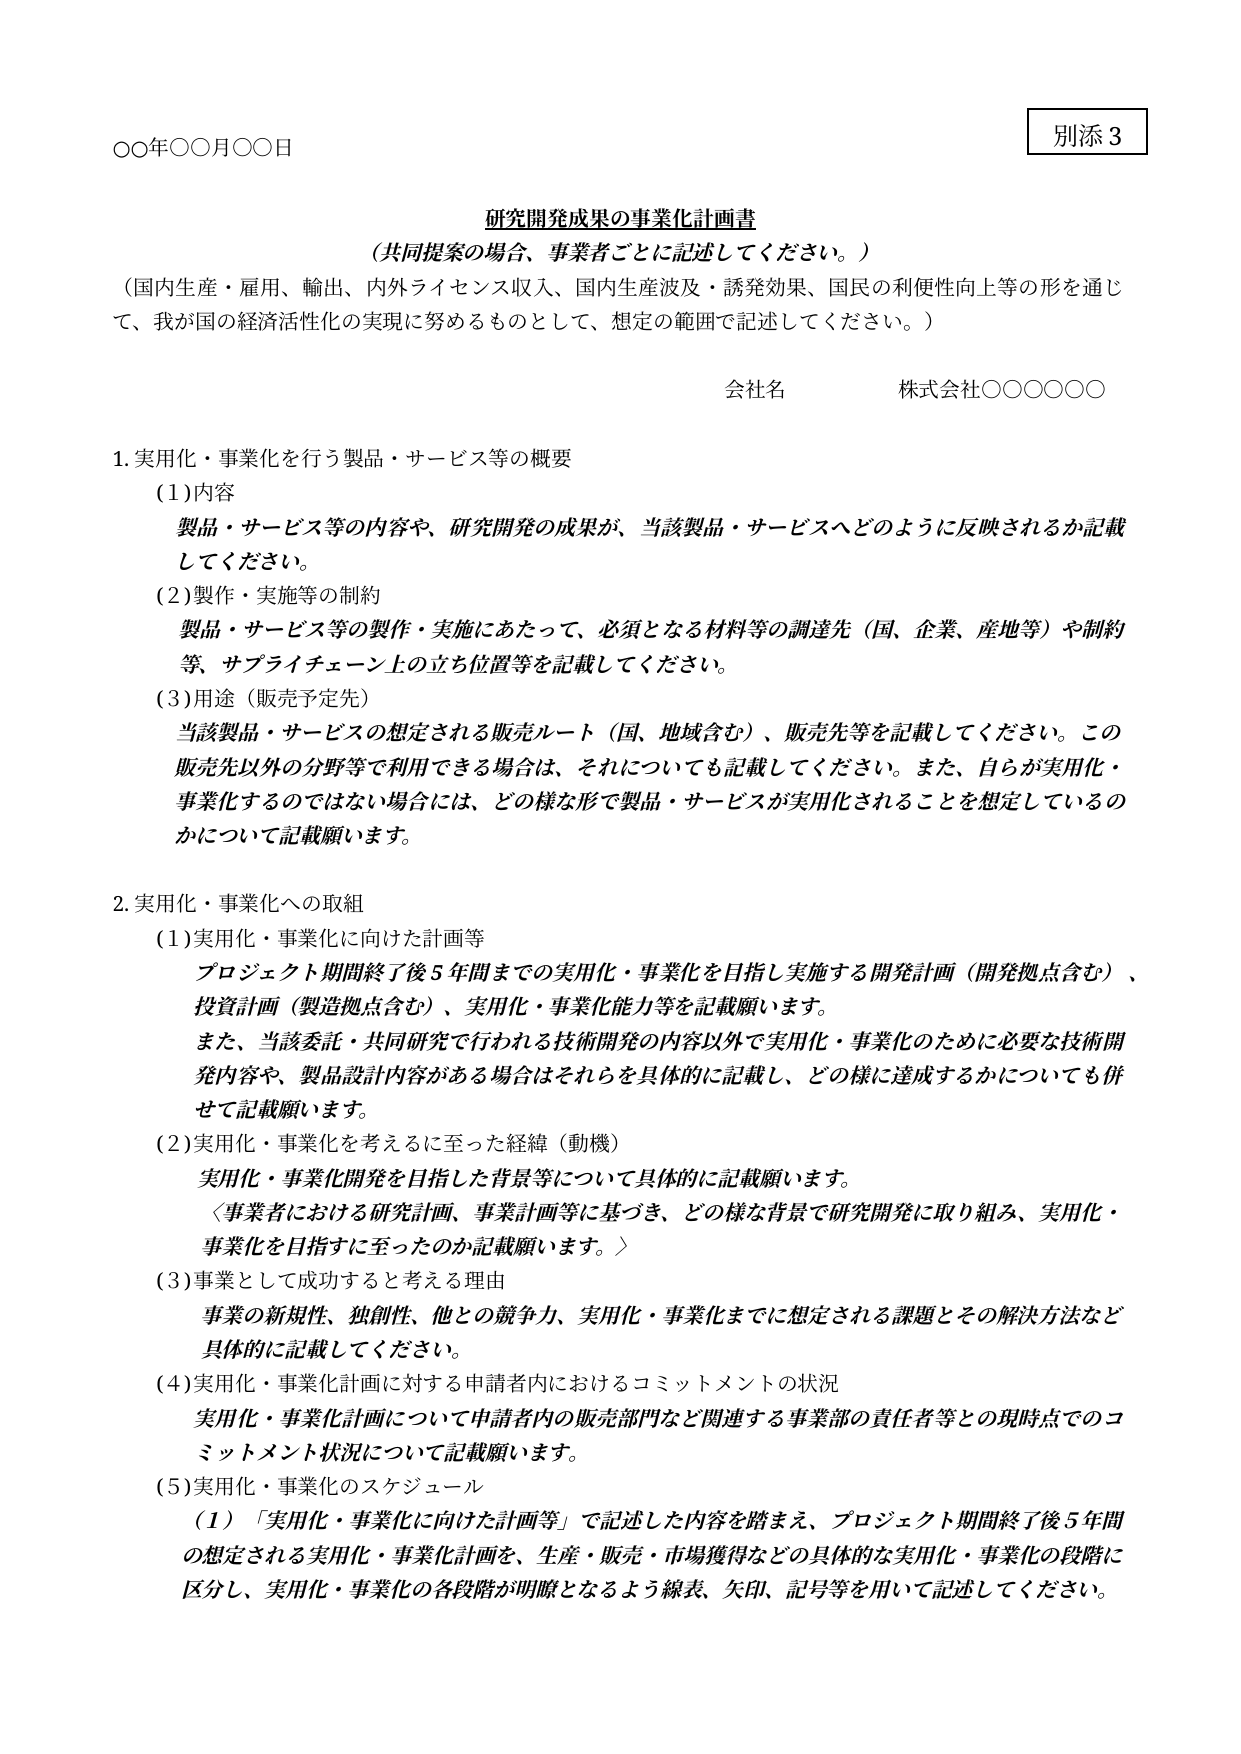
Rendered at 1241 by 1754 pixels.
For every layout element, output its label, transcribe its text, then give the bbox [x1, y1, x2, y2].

list 実用化・事業化を考えるに至った経緯（動機） [156, 1126, 1128, 1160]
text 実用化・事業化開発を目指した背景等について具体的に記載願います。 〈事業者における研究計画、事業計画等に基づき、どの様な背景で研究開発に取り組み、実用化・事業化を目指すに至ったのか記載願います。〉 [197, 1160, 1128, 1263]
list 用途（販売予定先） [156, 680, 1128, 714]
list 製作・実施等の制約 [156, 577, 1128, 612]
text ○○年○○月○○日 [112, 129, 1128, 163]
text 会社名 株式会社○○○○○○ [637, 372, 1128, 406]
list 内容 [156, 474, 1128, 509]
text （国内生産・雇用、輸出、内外ライセンス収入、国内生産波及・誘発効果、国民の利便性向上等の形を通じて、我が国の経済活性化の実現に努めるものとして、想定の範囲で記述してください。） [112, 269, 1128, 337]
text 1. 実用化・事業化を行う製品・サービス等の概要 [112, 440, 1128, 474]
text 2. 実用化・事業化への取組 [112, 886, 1128, 920]
text 製品・サービス等の内容や、研究開発の成果が、当該製品・サービスへどのように反映されるか記載してください。 [174, 509, 1128, 577]
text 事業の新規性、独創性、他との競争力、実用化・事業化までに想定される課題とその解決方法など具体的に記載してください。 [201, 1297, 1128, 1366]
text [181, 1503, 1128, 1606]
list 実用化・事業化計画に対する申請者内におけるコミットメントの状況 実用化・事業化計画について申請者内の販売部門など関連する事業部の責任者等との現時点でのコミットメント状況について記載願います。 [156, 1366, 1128, 1468]
list 実用化・事業化に向けた計画等 プロジェクト期間終了後5年間までの実用化・事業化を目指し実施する開発計画（開発拠点含む）、投資計画（製造拠点含む）、実用化・事業化能力等を記載願います。 また、当該委託・共同研究で行われる技術開発の内容以外で実用化・事業化のために必要な技術開発内容や、製品設計内容がある場合はそれらを具体的に記載し、どの様に達成するかについても併せて記載願います。 [156, 920, 1128, 1126]
list 事業として成功すると考える理由 [156, 1263, 1128, 1297]
text 研究開発成果の事業化計画書 （共同提案の場合、事業者ごとに記述してください。） [112, 200, 1128, 269]
text 当該製品・サービスの想定される販売ルート（国、地域含む）、販売先等を記載してください。この販売先以外の分野等で利用できる場合は、それについても記載してください。また、自らが実用化・事業化するのではない場合には、どの様な形で製品・サービスが実用化されることを想定しているのかについて記載願います。 [174, 714, 1128, 852]
text 製品・サービス等の製作・実施にあたって、必須となる材料等の調達先（国、企業、産地等）や制約等、サプライチェーン上の立ち位置等を記載してください。 [178, 612, 1128, 680]
list 実用化・事業化のスケジュール [156, 1468, 1128, 1503]
